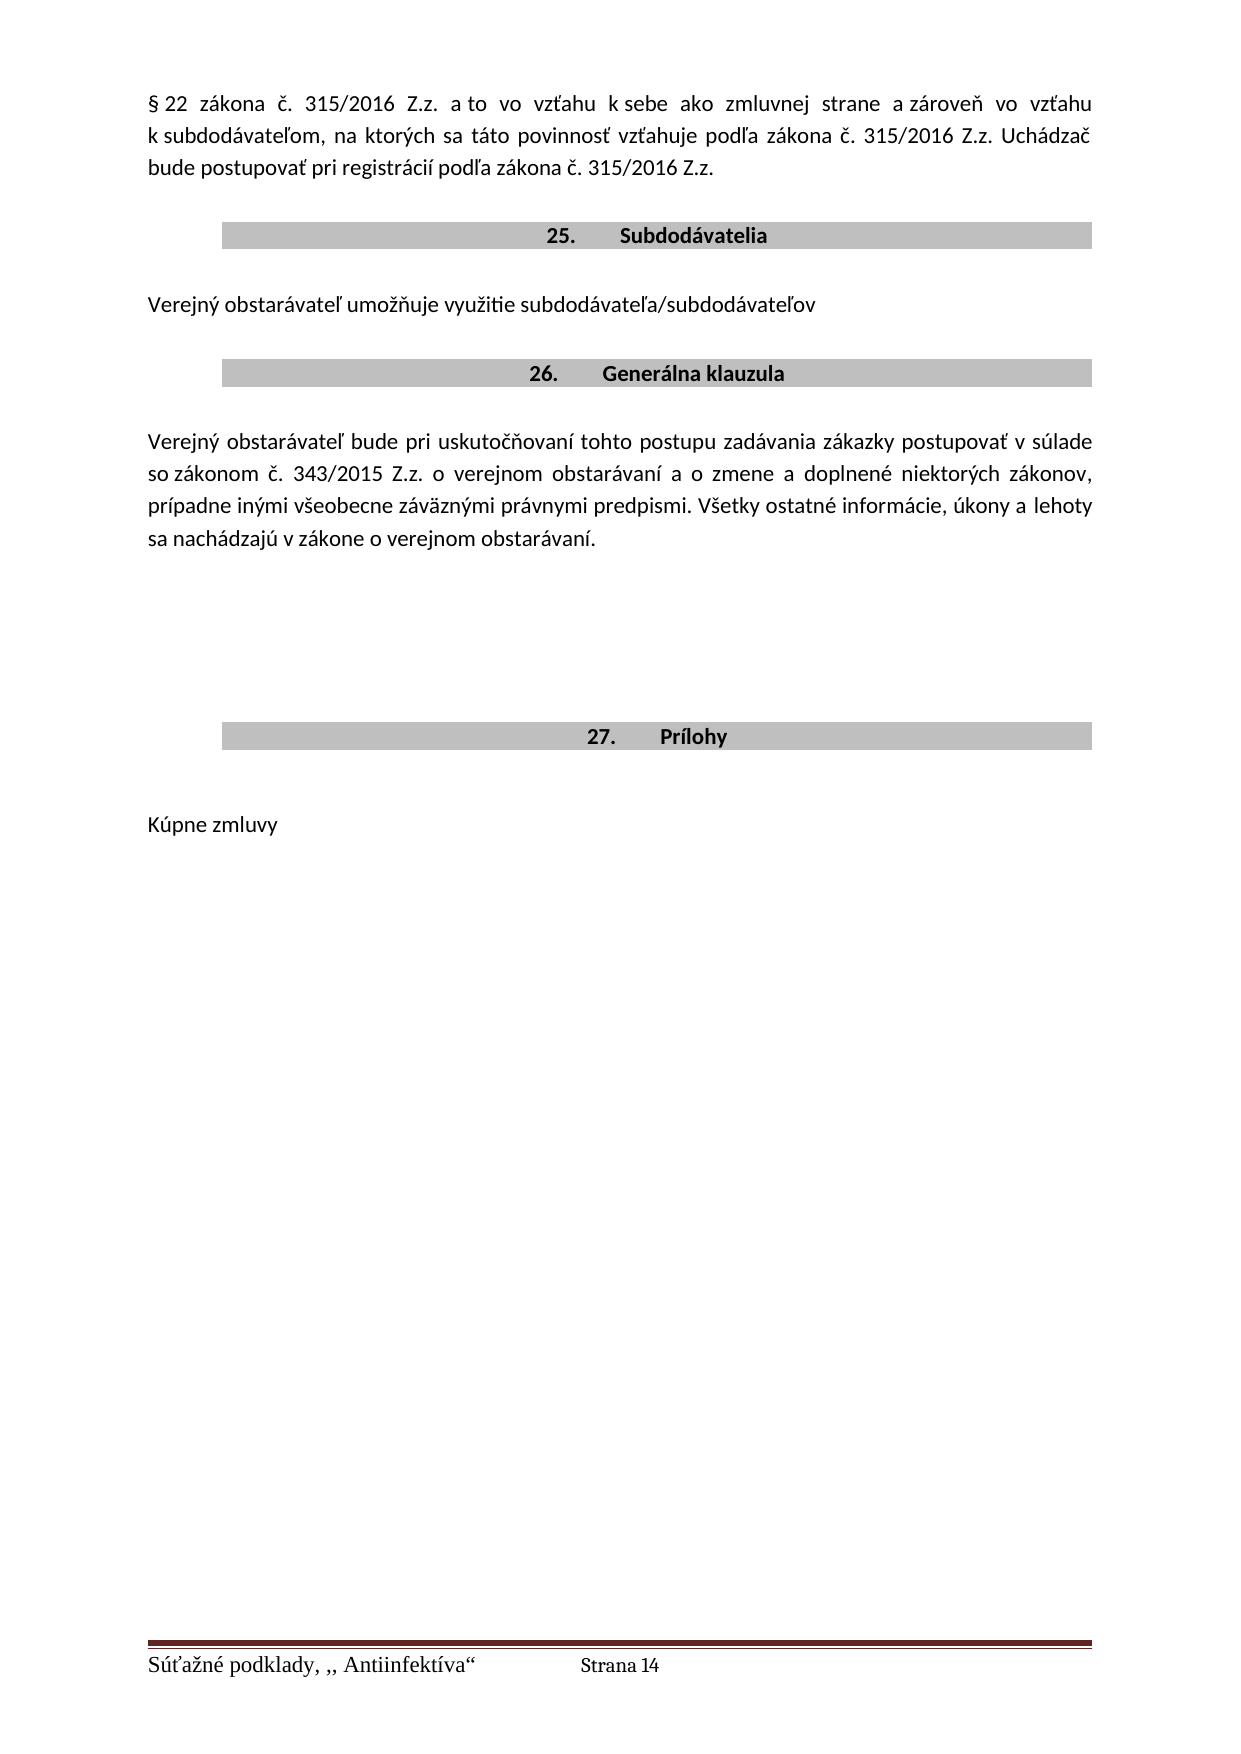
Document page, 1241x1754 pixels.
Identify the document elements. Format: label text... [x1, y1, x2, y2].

list Subdodávatelia [222, 222, 1092, 249]
list Prílohy [222, 722, 1092, 750]
text Verejný obstarávateľ bude pri uskutočňovaní tohto postupu zadávania zákazky postupovať v súlade so zákonom č. 343/2015 Z.z. o verejnom obstarávaní a o zmene a doplnené niektorých zákonov, prípadne inými všeobecne záväznými právnymi predpismi. Všetky ostatné informácie, úkony a lehoty sa nachádzajú v zákone o verejnom obstarávaní. [148, 427, 1092, 552]
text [148, 89, 1092, 181]
list Generálna klauzula [222, 359, 1092, 387]
text Kúpne zmluvy [148, 810, 1092, 838]
text Verejný obstarávateľ umožňuje využitie subdodávateľa/subdodávateľov [148, 290, 1092, 318]
